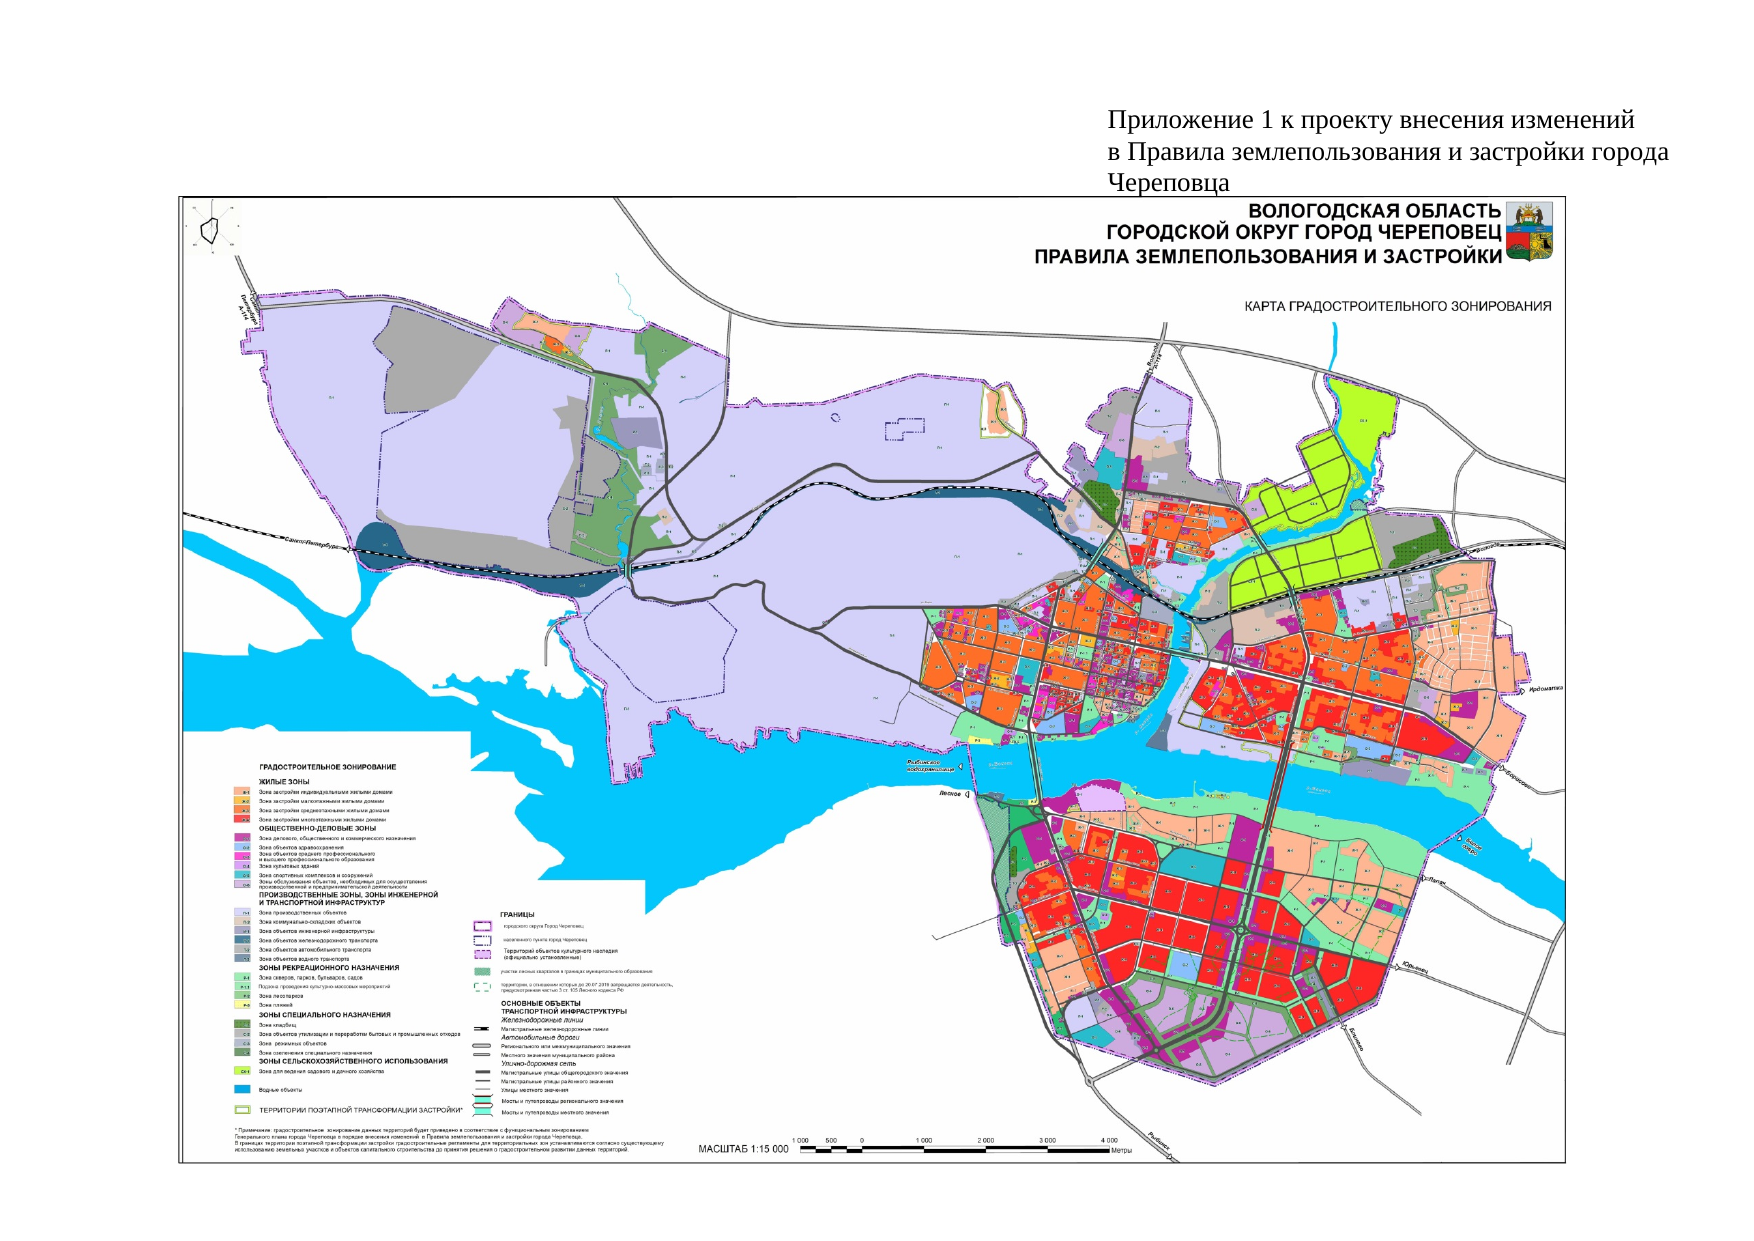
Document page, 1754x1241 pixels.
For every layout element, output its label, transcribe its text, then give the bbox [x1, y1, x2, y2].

picture [177, 196, 1567, 1164]
text Череповца [103, 166, 1698, 197]
text Приложение 1 к проекту внесения изменений [103, 103, 1654, 134]
text в Правила землепользования и застройки города [103, 134, 1698, 166]
